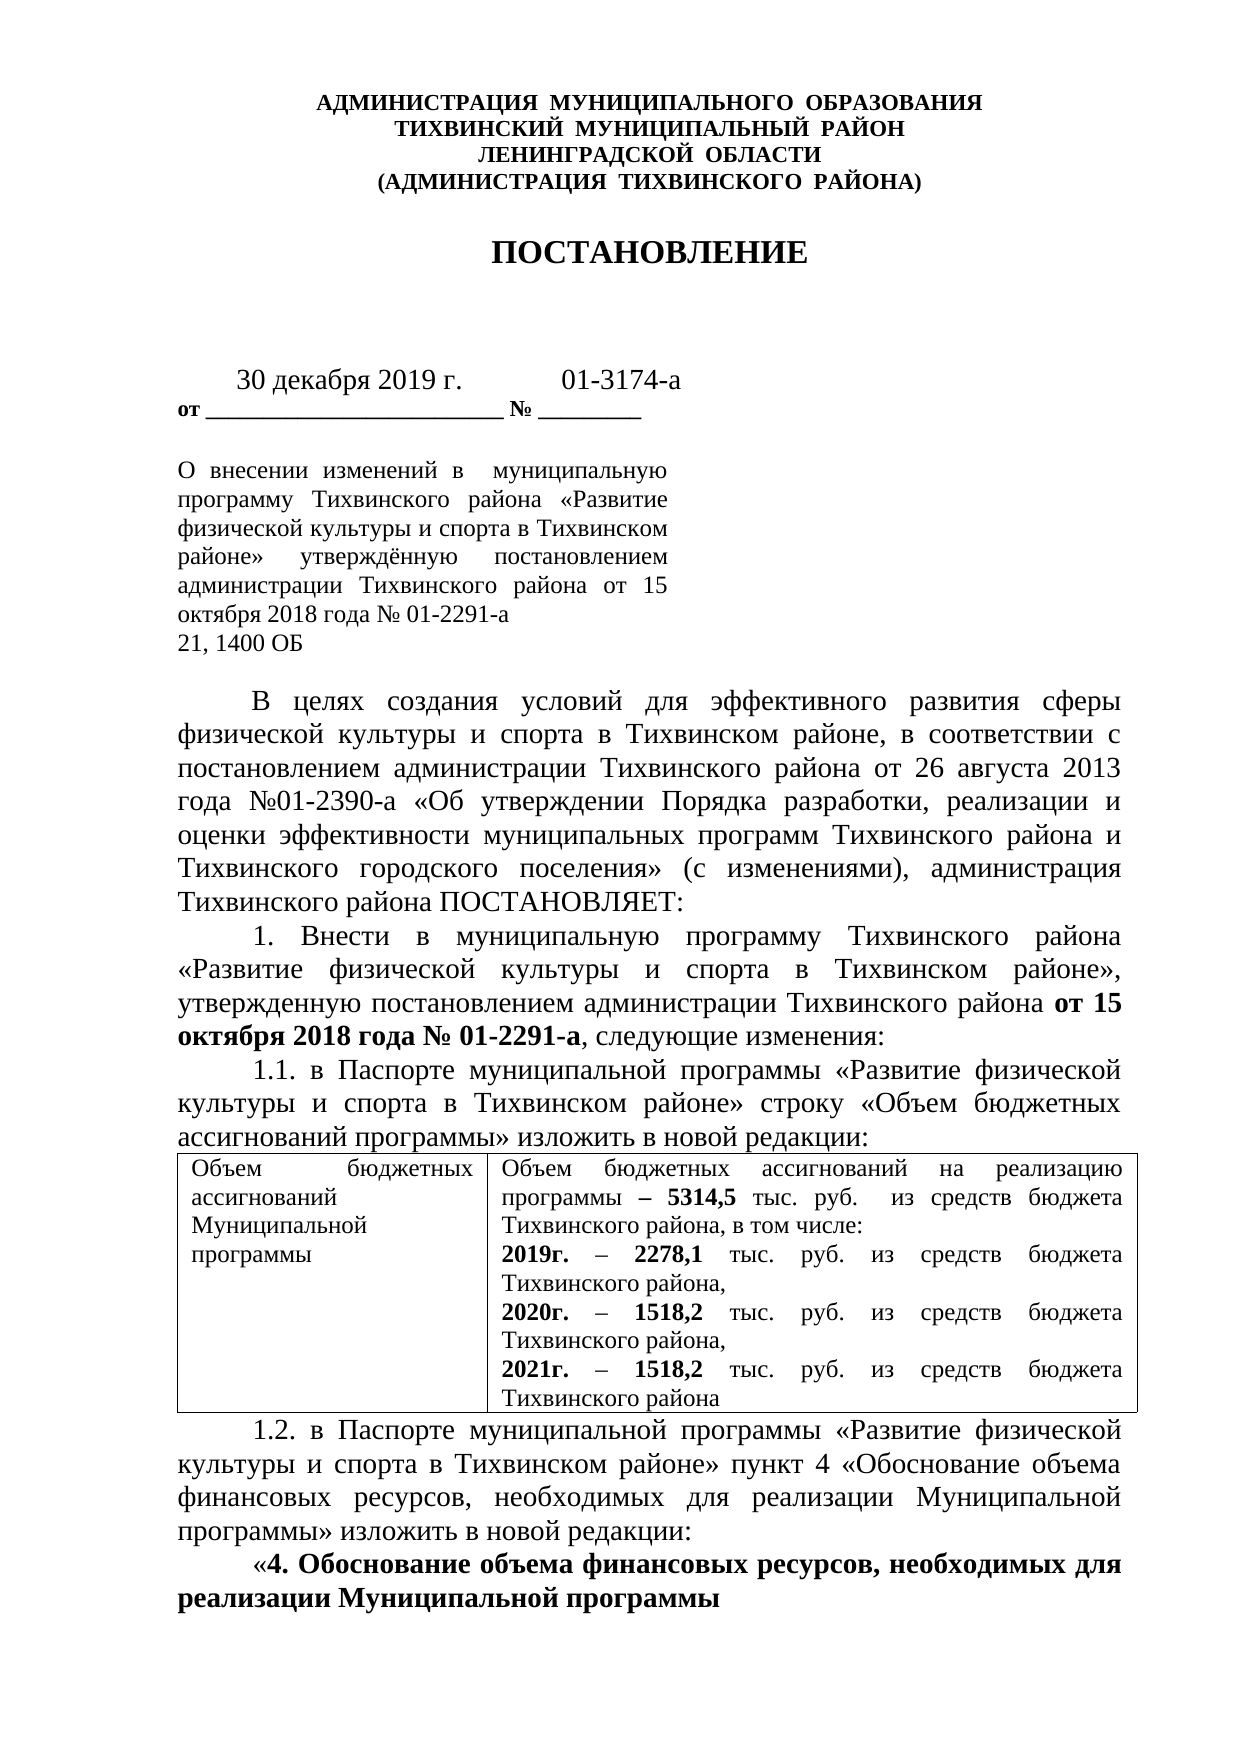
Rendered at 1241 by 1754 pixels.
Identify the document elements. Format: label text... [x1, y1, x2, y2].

text В целях создания условий для эффективного развития сферы физической культуры и спорта в Тихвинском районе, в соответствии с постановлением администрации Тихвинского района от 26 августа 2013 года №01-2390-а «Об утверждении Порядка разработки, реализации и оценки эффективности муниципальных программ Тихвинского района и Тихвинского городского поселения» (с изменениями), администрация Тихвинского района ПОСТАНОВЛЯЕТ: [177, 683, 1122, 918]
text от __________________________ № _________ [177, 395, 1122, 422]
text ПОСТАНОВЛЕНИЕ [177, 232, 1122, 271]
text ЛЕНИНГРАДСКОЙ ОБЛАСТИ [177, 141, 1122, 168]
text «4. Обоснование объема финансовых ресурсов, необходимых для реализации Муниципальной программы [177, 1546, 1122, 1613]
table_header О внесении изменений в муниципальную программу Тихвинского района «Развитие физической культуры и спорта в Тихвинском районе» утверждённую постановлением администрации Тихвинского района от 15 октября 2018 года № 01-2291-а [166, 455, 679, 628]
text 30 декабря 2019 г. 01-3174-а [177, 362, 1122, 395]
subtitle АДМИНИСТРАЦИЯ МУНИЦИПАЛЬНОГО ОБРАЗОВАНИЯ [177, 89, 1122, 115]
text 1.2. в Паспорте муниципальной программы «Развитие физической культуры и спорта в Тихвинском районе» пункт 4 «Обоснование объема финансовых ресурсов, необходимых для реализации Муниципальной программы» изложить в новой редакции: [177, 1413, 1122, 1546]
text 1. Внести в муниципальную программу Тихвинского района «Развитие физической культуры и спорта в Тихвинском районе», утвержденную постановлением администрации Тихвинского района от 15 октября 2018 года № 01-2291-а, следующие изменения: [177, 918, 1122, 1052]
table_header Объем бюджетных ассигнований на реализацию программы – 5314,5 тыс. руб. из средств бюджета Тихвинского района, в том числе: 2019г. – 2278,1 тыс. руб. из средств бюджета Тихвинского района, 2020г. – 1518,2 тыс. руб. из средств бюджета Тихвинского района, 2021г. – 1518,2 тыс. руб. из средств бюджета Тихвинского района [488, 1154, 1137, 1412]
text ТИХВИНСКИЙ МУНИЦИПАЛЬНЫЙ РАЙОН [177, 115, 1122, 141]
text 1.1. в Паспорте муниципальной программы «Развитие физической культуры и спорта в Тихвинском районе» строку «Объем бюджетных ассигнований программы» изложить в новой редакции: [177, 1052, 1122, 1152]
table_header Объем бюджетных ассигнований Муниципальной программы [178, 1154, 487, 1412]
table_cell 21, 1400 ОБ [166, 628, 679, 656]
text (АДМИНИСТРАЦИЯ ТИХВИНСКОГО РАЙОНА) [177, 168, 1122, 194]
